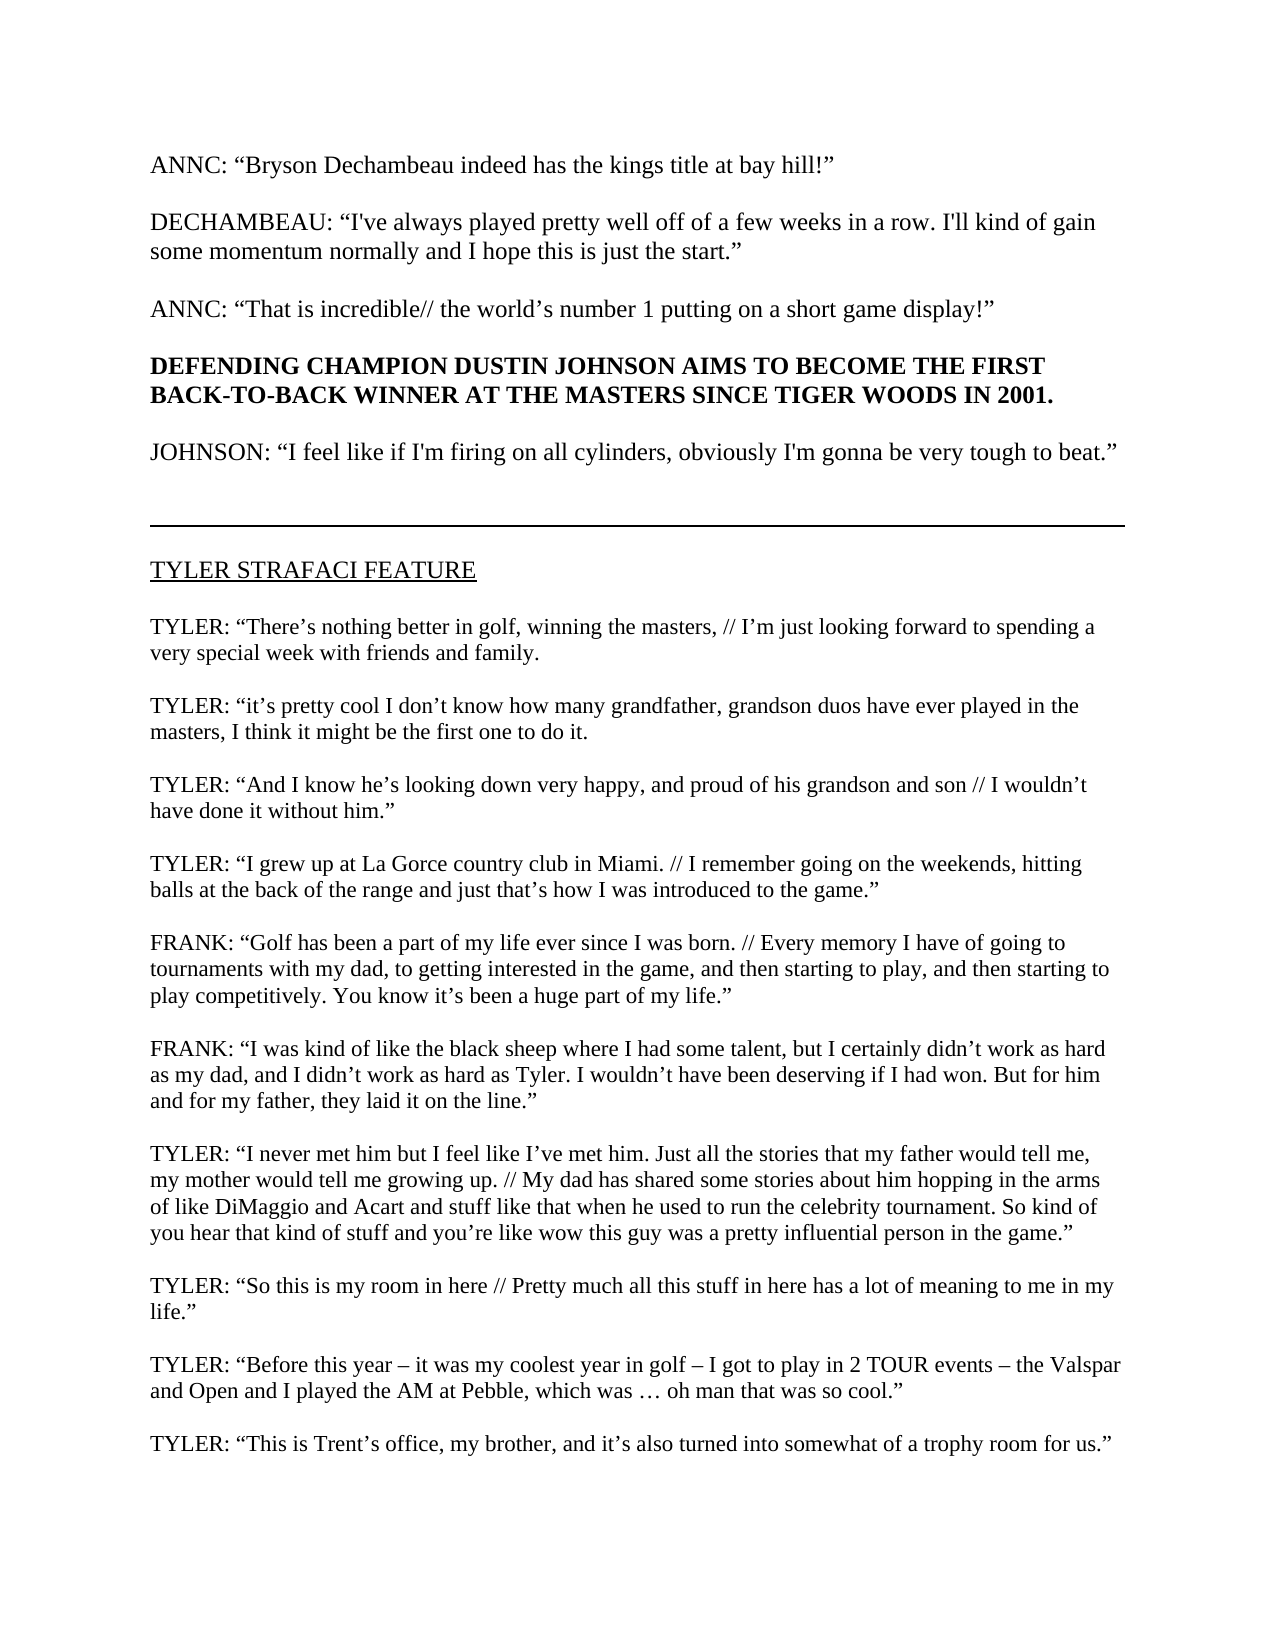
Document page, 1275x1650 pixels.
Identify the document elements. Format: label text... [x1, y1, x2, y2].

text ANNC: “Bryson Dechambeau indeed has the kings title at bay hill!” [150, 150, 1125, 179]
text ANNC: “That is incredible// the world’s number 1 putting on a short game display!” [150, 294, 1125, 322]
text TYLER: “Before this year – it was my coolest year in golf – I got to play in 2 TOUR events – the Valspar and Open and I played the AM at Pebble, which was … oh man that was so cool.” [150, 1351, 1125, 1403]
text TYLER: “And I know he’s looking down very happy, and proud of his grandson and son // I wouldn’t have done it without him.” [150, 771, 1125, 824]
text TYLER: “it’s pretty cool I don’t know how many grandfather, grandson duos have ever played in the masters, I think it might be the first one to do it. [150, 692, 1125, 745]
text FRANK: “I was kind of like the black sheep where I had some talent, but I certainly didn’t work as hard as my dad, and I didn’t work as hard as Tyler. I wouldn’t have been deserving if I had won. But for him and for my father, they laid it on the line.” [150, 1034, 1125, 1114]
text TYLER: “I grew up at La Gorce country club in Miami. // I remember going on the weekends, hitting balls at the back of the range and just that’s how I was introduced to the game.” [150, 850, 1125, 903]
text JOHNSON: “I feel like if I'm firing on all cylinders, obviously I'm gonna be very tough to beat.” [150, 437, 1125, 466]
text TYLER: “I never met him but I feel like I’ve met him. Just all the stories that my father would tell me, my mother would tell me growing up. // My dad has shared some stories about him hopping in the arms of like DiMaggio and Acart and stuff like that when he used to run the celebrity tournament. So kind of you hear that kind of stuff and you’re like wow this guy was a pretty influential person in the game.” [150, 1140, 1125, 1245]
text TYLER: “There’s nothing better in golf, winning the masters, // I’m just looking forward to spending a very special week with friends and family. [150, 613, 1125, 666]
text DEFENDING CHAMPION DUSTIN JOHNSON AIMS TO BECOME THE FIRST BACK-TO-BACK WINNER AT THE MASTERS SINCE TIGER WOODS IN 2001. [150, 351, 1125, 409]
text TYLER: “This is Trent’s office, my brother, and it’s also turned into somewhat of a trophy room for us.” [150, 1430, 1125, 1456]
text DECHAMBEAU: “I've always played pretty well off of a few weeks in a row. I'll kind of gain some momentum normally and I hope this is just the start.” [150, 207, 1125, 265]
text TYLER: “So this is my room in here // Pretty much all this stuff in here has a lot of meaning to me in my life.” [150, 1272, 1125, 1324]
text TYLER STRAFACI FEATURE [150, 555, 1125, 584]
text FRANK: “Golf has been a part of my life ever since I was born. // Every memory I have of going to tournaments with my dad, to getting interested in the game, and then starting to play, and then starting to play competitively. You know it’s been a huge part of my life.” [150, 929, 1125, 1008]
